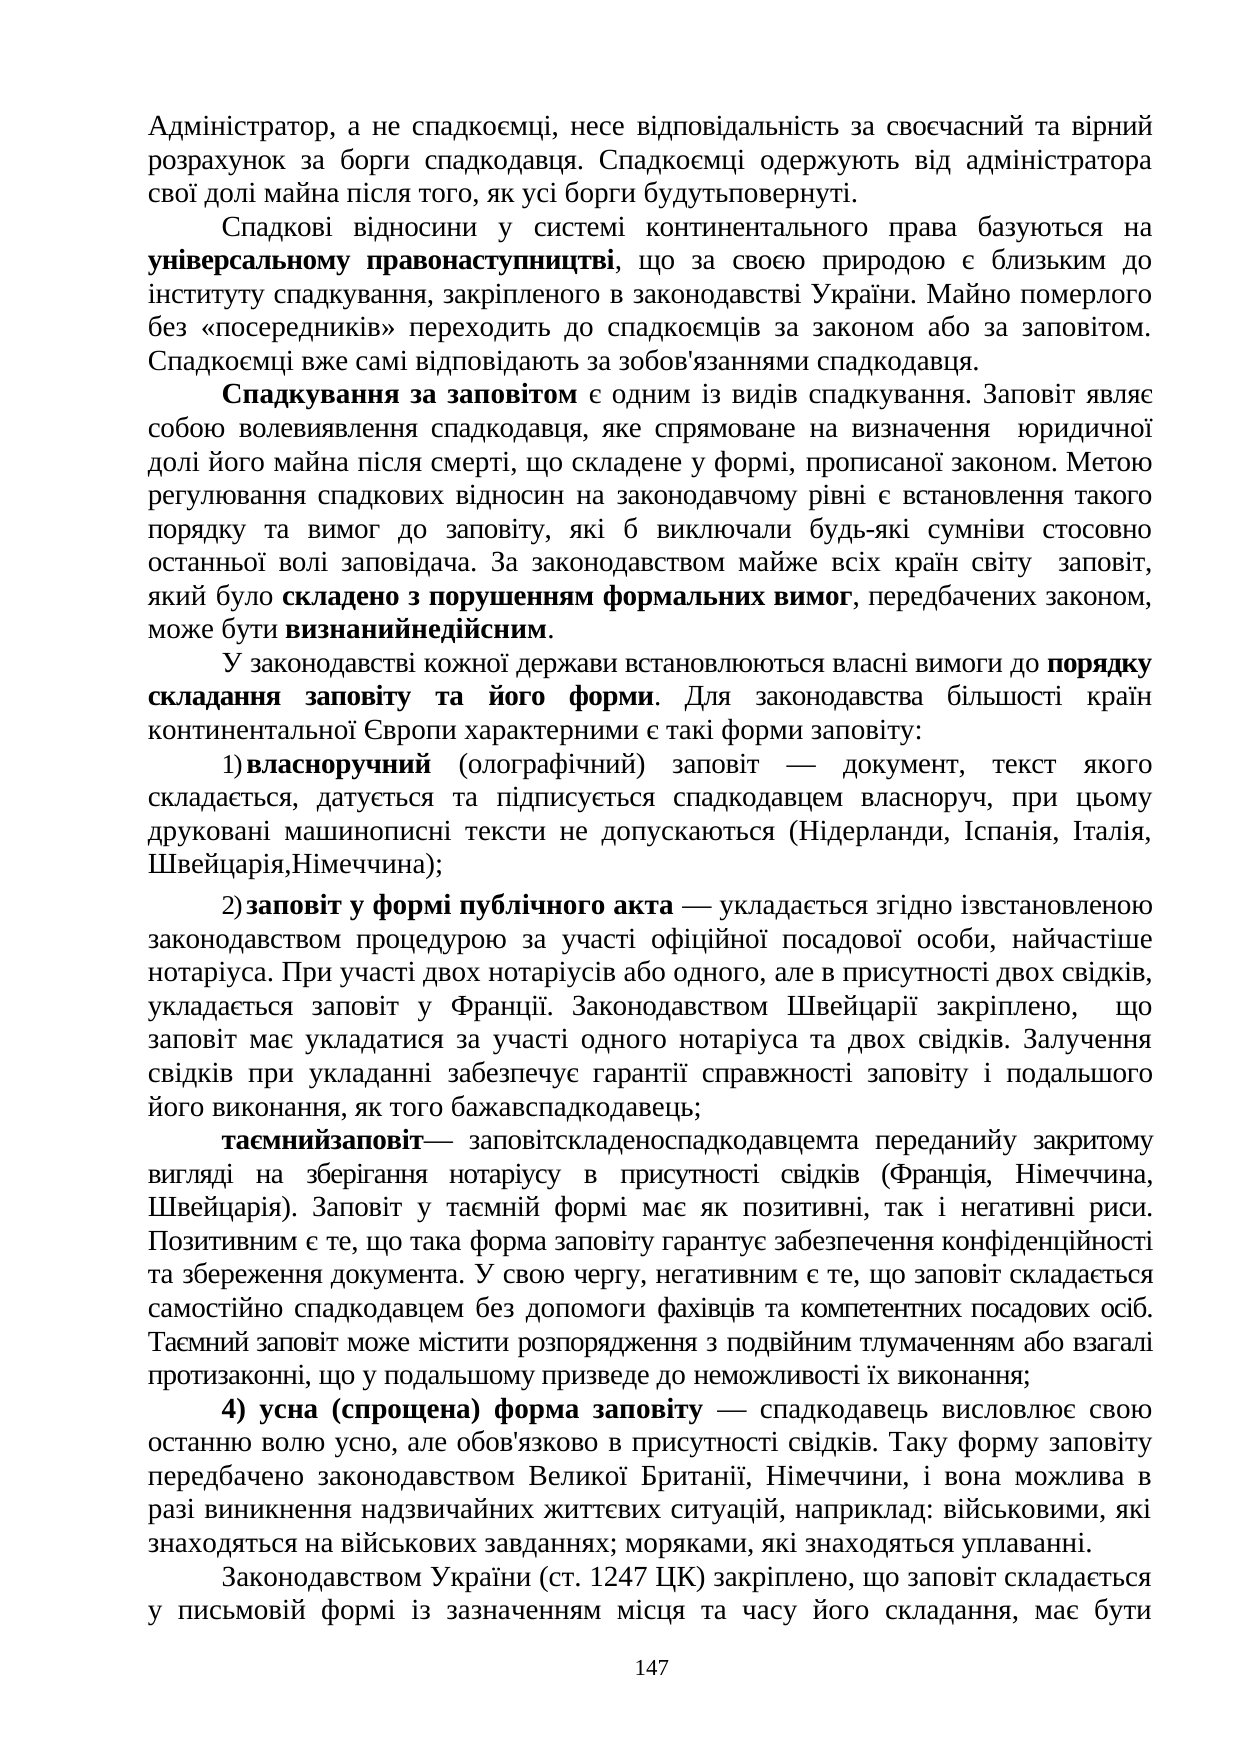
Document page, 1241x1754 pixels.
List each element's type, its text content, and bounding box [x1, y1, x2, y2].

text 4) усна (спрощена) форма заповіту — спадкодавець висловлює свою останню волю усно, але обов'язково в присутності свідків. Таку форму заповіту передбачено законодавством Великої Британії, Німеччини, і вона можлива в разі виникнення надзвичайних життєвих ситуацій, наприклад: військовими, які знаходяться на військових завданнях; моряками, які знаходяться уплаванні. [148, 1391, 1153, 1559]
list заповіт у формі публічного акта — укладається згідно ізвстановленою законодавством процедурою за участі офіційної посадової особи, найчастіше нотаріуса. При участі двох нотаріусів або одного, але в присутності двох свідків, укладається заповіт у Франції. Законодавством Швейцарії закріплено, що заповіт має укладатися за участі одного нотаріуса та двох свідків. Залучення свідків при укладанні забезпечує гарантії справжності заповіту і подальшого його виконання, як того бажавспадкодавець; [148, 887, 1153, 1122]
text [148, 1559, 1153, 1626]
text таємнийзаповіт— заповітскладеноспадкодавцемта переданийу закритому вигляді на зберігання нотаріусу в присутності свідків (Франція, Німеччина, Швейцарія). Заповіт у таємній формі має як позитивні, так і негативні риси. Позитивним є те, що така форма заповіту гарантує забезпечення конфіденційності та збереження документа. У свою чергу, негативним є те, що заповіт складається самостійно спадкодавцем без допомоги фахівців та компетентних посадових осіб. Таємний заповіт може містити розпорядження з подвійним тлумаченням або взагалі протизаконні, що у подальшому призведе до неможливості їх виконання; [148, 1122, 1154, 1391]
text Спадкування за заповітом є одним із видів спадкування. Заповіт являє собою волевиявлення спадкодавця, яке спрямоване на визначення юридичної долі його майна після смерті, що складене у формі, прописаної законом. Метою регулювання спадкових відносин на законодавчому рівні є встановлення такого порядку та вимог до заповіту, які б виключали будь-які сумніви стосовно останньої волі заповідача. За законодавством майже всіх країн світу заповіт, який було складено з порушенням формальних вимог, передбачених законом, може бути визнанийнедійсним. [148, 377, 1153, 645]
list власноручний (олографічний) заповіт — документ, текст якого складається, датується та підписується спадкодавцем власноруч, при цьому друковані машинописні тексти не допускаються (Нідерланди, Іспанія, Італія, Швейцарія,Німеччина); [148, 746, 1152, 880]
text Спадкові відносини у системі континентального права базуються на універсальному правонаступництві, що за своєю природою є близьким до інституту спадкування, закріпленого в законодавстві України. Майно померлого без «посередників» переходить до спадкоємців за законом або за заповітом. Спадкоємці вже самі відповідають за зобов'язаннями спадкодавця. [148, 209, 1152, 377]
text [148, 108, 1152, 209]
text У законодавстві кожної держави встановлюються власні вимоги до порядку складання заповіту та його форми. Для законодавства більшості країн континентальної Європи характерними є такі форми заповіту: [148, 645, 1152, 746]
